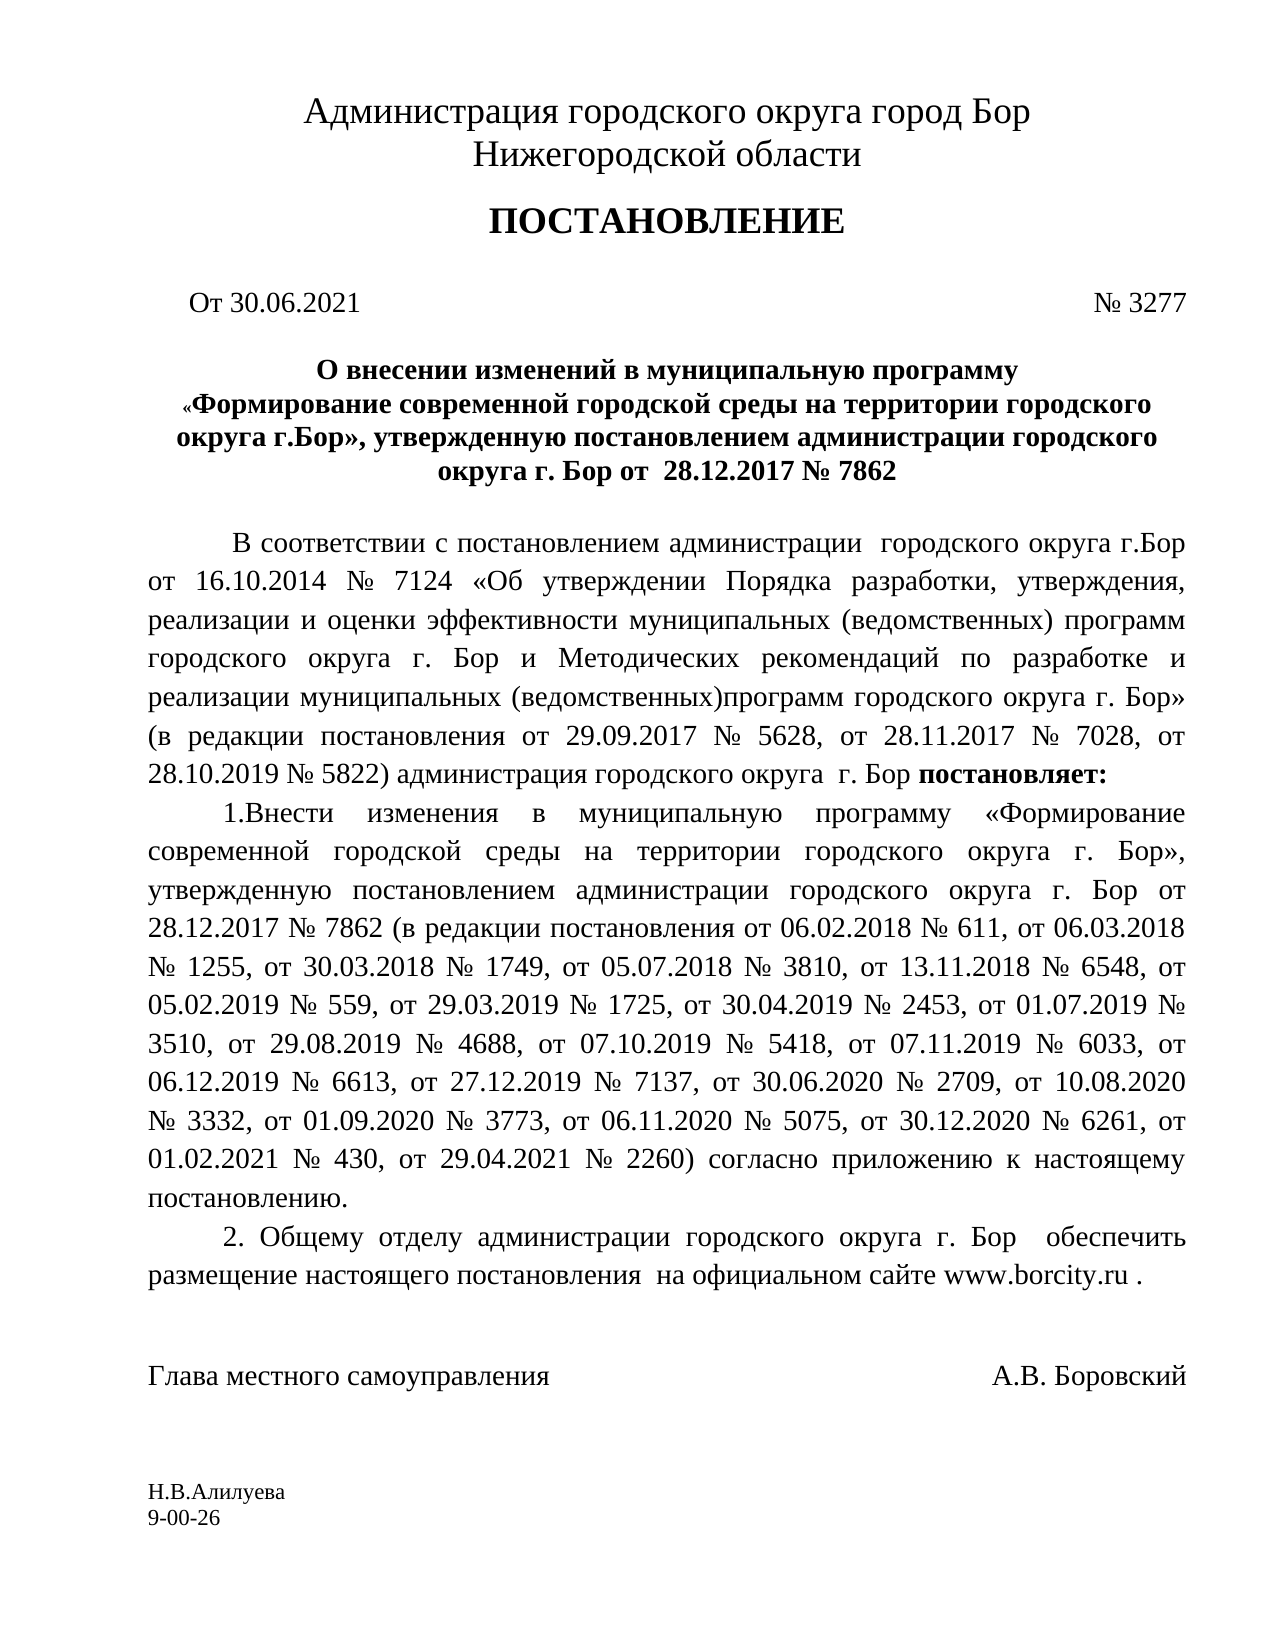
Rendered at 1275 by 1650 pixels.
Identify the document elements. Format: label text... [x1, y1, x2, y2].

table_header Глава местного самоуправления [136, 1358, 611, 1392]
text Нижегородской области [148, 132, 1186, 175]
text Администрация городского округа город Бор [148, 89, 1186, 132]
text В соответствии с постановлением администрации городского округа г.Бор от 16.10.2014 № 7124 «Об утверждении Порядка разработки, утверждения, реализации и оценки эффективности муниципальных (ведомственных) программ городского округа г. Бор и Методических рекомендаций по разработке и реализации муниципальных (ведомственных)программ городского округа г. Бор» (в редакции постановления от 29.09.2017 № 5628, от 28.11.2017 № 7028, от 28.10.2019 № 5822) администрация городского округа г. Бор постановляет: [148, 525, 1186, 790]
text О внесении изменений в муниципальную программу [148, 352, 1186, 386]
text 2. Общему отделу администрации городского округа г. Бор обеспечить размещение настоящего постановления на официальном сайте www.borcity.ru . [148, 1219, 1186, 1291]
table_cell Н.В.Алилуева 9-00-26 [136, 1392, 399, 1531]
text ПОСТАНОВЛЕНИЕ [148, 199, 1186, 242]
table_header От 30.06.2021 [177, 285, 661, 319]
table_header А.В. Боровский [611, 1358, 1198, 1392]
text «Формирование современной городской среды на территории городского округа г.Бор», утвержденную постановлением администрации городского округа г. Бор от 28.12.2017 № 7862 [148, 386, 1186, 486]
text 1.Внести изменения в муниципальную программу «Формирование современной городской среды на территории городского округа г. Бор», утвержденную постановлением администрации городского округа г. Бор от 28.12.2017 № 7862 (в редакции постановления от 06.02.2018 № 611, от 06.03.2018 № 1255, от 30.03.2018 № 1749, от 05.07.2018 № 3810, от 13.11.2018 № 6548, от 05.02.2019 № 559, от 29.03.2019 № 1725, от 30.04.2019 № 2453, от 01.07.2019 № 3510, от 29.08.2019 № 4688, от 07.10.2019 № 5418, от 07.11.2019 № 6033, от 06.12.2019 № 6613, от 27.12.2019 № 7137, от 30.06.2020 № 2709, от 10.08.2020 № 3332, от 01.09.2020 № 3773, от 06.11.2020 № 5075, от 30.12.2020 № 6261, от 01.02.2021 № 430, от 29.04.2021 № 2260) согласно приложению к настоящему постановлению. [148, 795, 1186, 1214]
table_header № 3277 [661, 285, 1198, 319]
